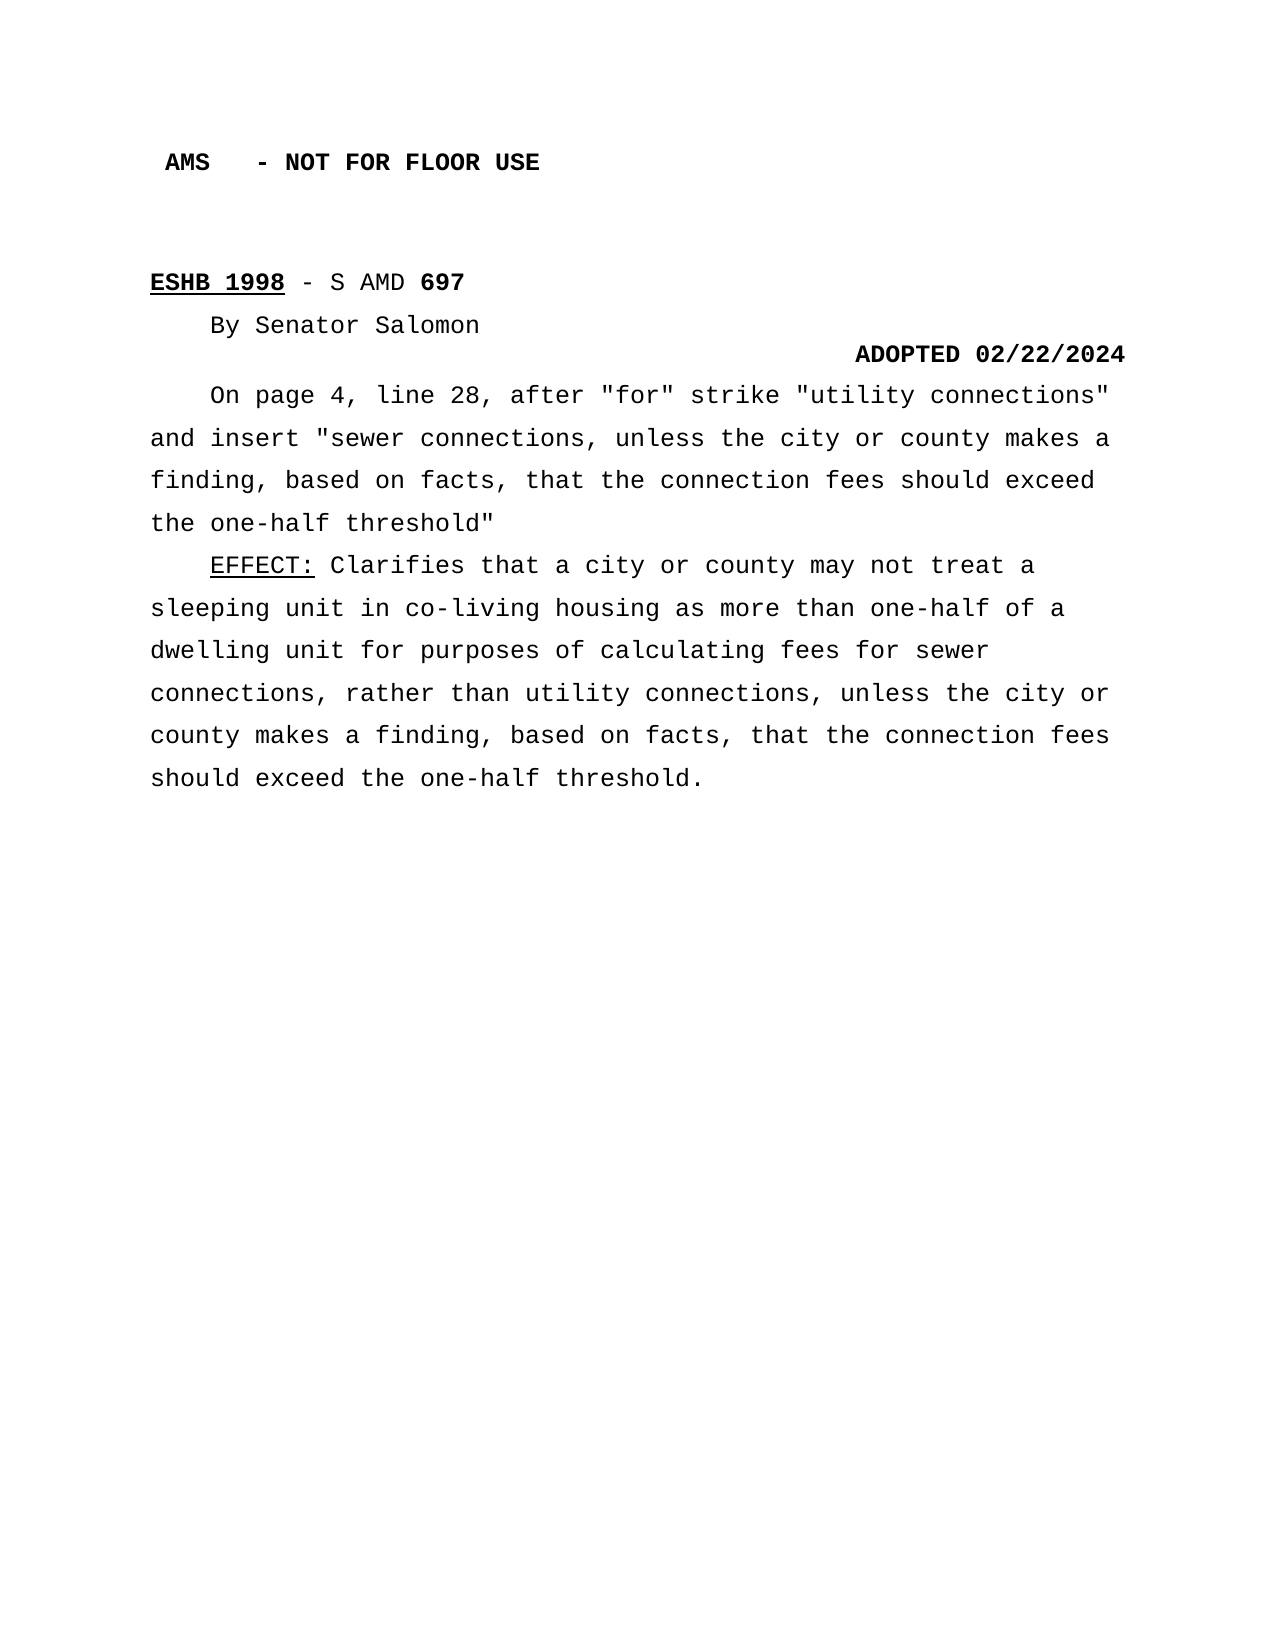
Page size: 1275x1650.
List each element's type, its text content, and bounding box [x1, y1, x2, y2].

text ESHB 1998 - S AMD 697 [150, 257, 1125, 299]
text EFFECT: Clarifies that a city or county may not treat a sleeping unit in co-living housing as more than one-half of a dwelling unit for purposes of calculating fees for sewer connections, rather than utility connections, unless the city or county makes a finding, based on facts, that the connection fees should exceed the one-half threshold. [150, 540, 1125, 795]
text AMS - NOT FOR FLOOR USE [150, 150, 1125, 178]
text On page 4, line 28, after "for" strike "utility connections" and insert "sewer connections, unless the city or county makes a finding, based on facts, that the connection fees should exceed the one-half threshold" [150, 370, 1125, 540]
text By Senator Salomon [150, 299, 1125, 342]
text ADOPTED 02/22/2024 [150, 342, 1125, 370]
